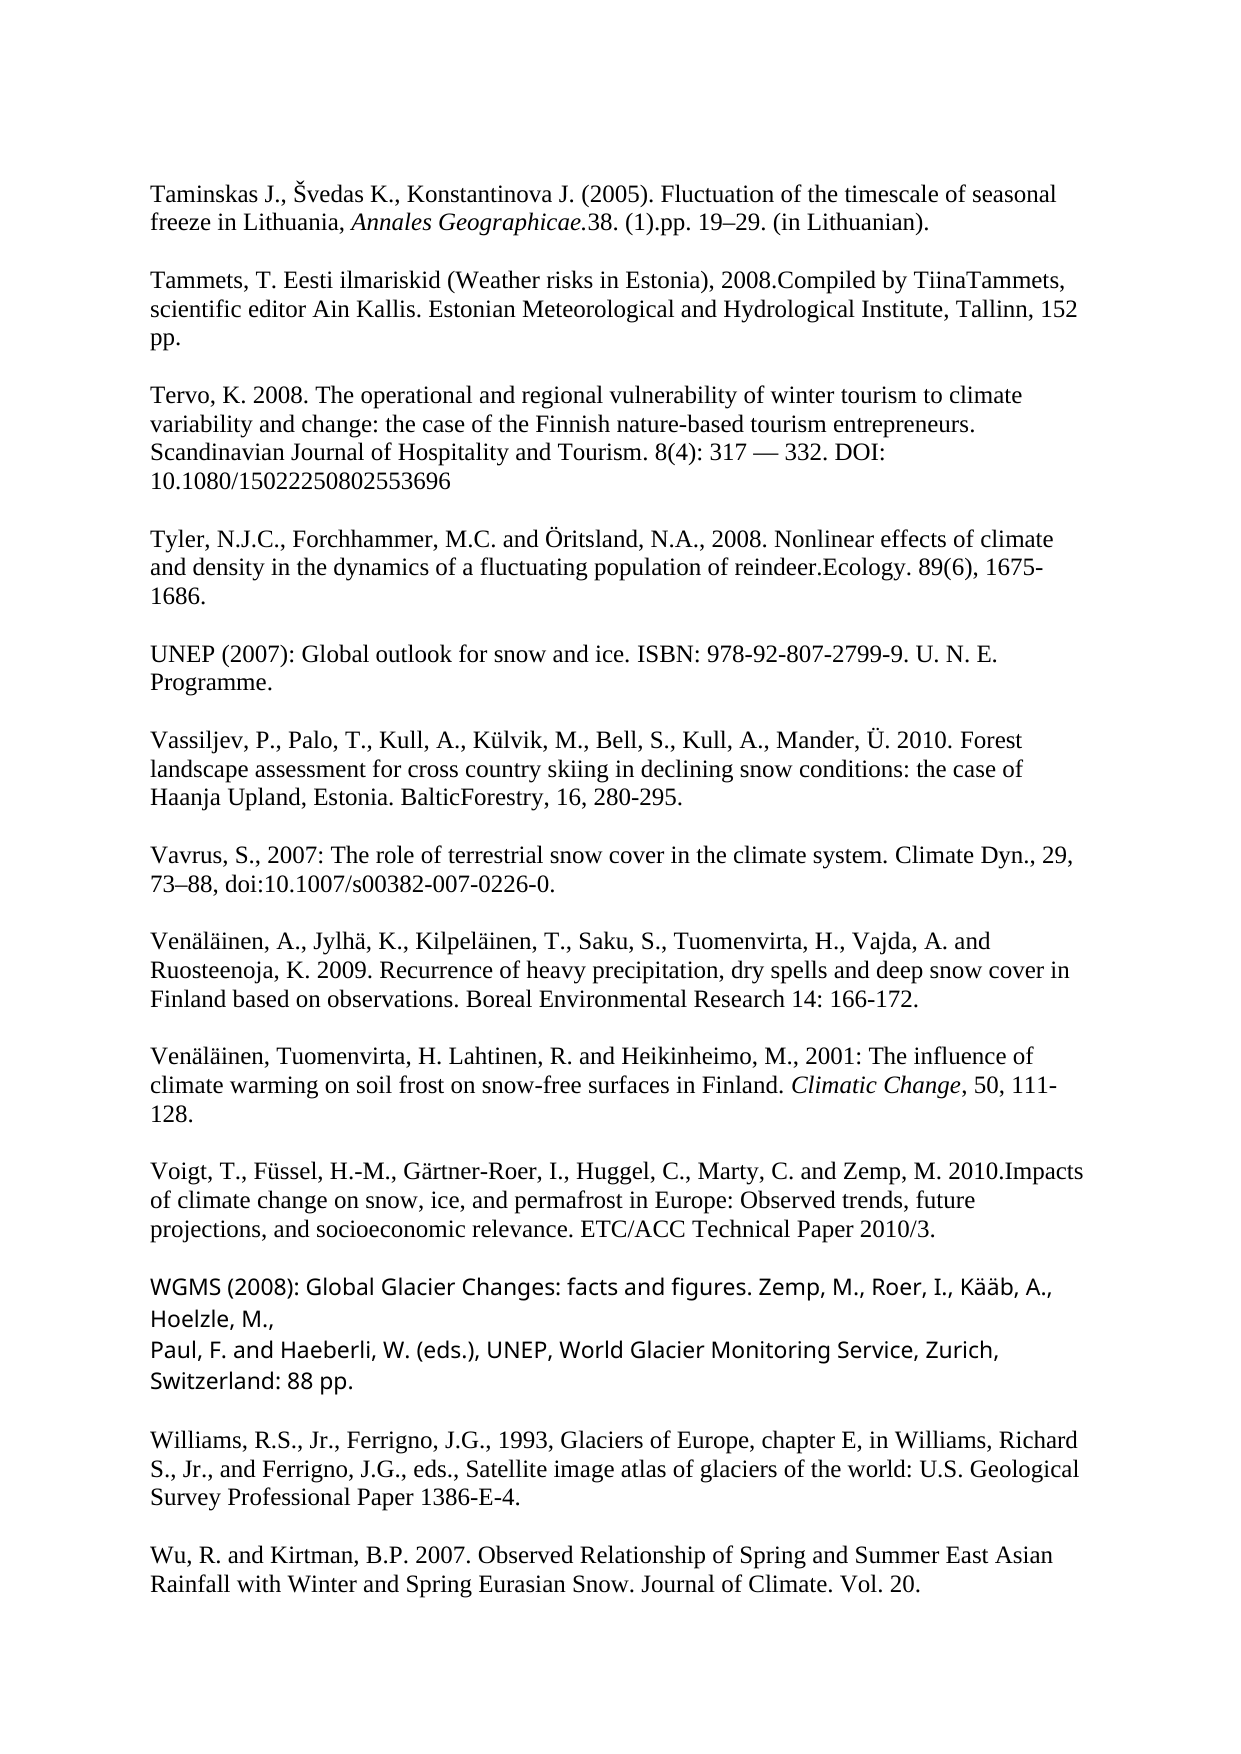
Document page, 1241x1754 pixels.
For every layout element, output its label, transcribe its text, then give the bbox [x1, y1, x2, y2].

text Paul, F. and Haeberli, W. (eds.), UNEP, World Glacier Monitoring Service, Zurich, [150, 1334, 1090, 1365]
text Switzerland: 88 pp. [150, 1365, 1090, 1396]
text Venäläinen, Tuomenvirta, H. Lahtinen, R. and Heikinheimo, M., 2001: The influence of climate warming on soil frost on snow-free surfaces in Finland. Climatic Change, 50, 111-128. [150, 1041, 1090, 1127]
text Tyler, N.J.C., Forchhammer, M.C. and Öritsland, N.A., 2008. Nonlinear effects of climate and density in the dynamics of a fluctuating population of reindeer.Ecology. 89(6), 1675-1686. [150, 524, 1090, 610]
text Venäläinen, A., Jylhä, K., Kilpeläinen, T., Saku, S., Tuomenvirta, H., Vajda, A. and Ruosteenoja, K. 2009. Recurrence of heavy precipitation, dry spells and deep snow cover in Finland based on observations. Boreal Environmental Research 14: 166-172. [150, 926, 1090, 1012]
text WGMS (2008): Global Glacier Changes: facts and figures. Zemp, M., Roer, I., Kääb, A., Hoelzle, M., [150, 1271, 1090, 1334]
text Vavrus, S., 2007: The role of terrestrial snow cover in the climate system. Climate Dyn., 29, 73–88, doi:10.1007/s00382-007-0226-0. [150, 840, 1090, 897]
text Williams, R.S., Jr., Ferrigno, J.G., 1993, Glaciers of Europe, chapter E, in Williams, Richard S., Jr., and Ferrigno, J.G., eds., Satellite image atlas of glaciers of the world: U.S. Geological Survey Professional Paper 1386-E-4. [150, 1425, 1090, 1511]
text UNEP (2007): Global outlook for snow and ice. ISBN: 978-92-807-2799-9. U. N. E. Programme. [150, 639, 1090, 696]
text Taminskas J., Švedas K., Konstantinova J. (2005). Fluctuation of the timescale of seasonal freeze in Lithuania, Annales Geographicae.38. (1).pp. 19–29. (in Lithuanian). [150, 179, 1090, 236]
text Tammets, T. Eesti ilmariskid (Weather risks in Estonia), 2008.Compiled by TiinaTammets, scientific editor Ain Kallis. Estonian Meteorological and Hydrological Institute, Tallinn, 152 pp. [150, 265, 1090, 351]
text Wu, R. and Kirtman, B.P. 2007. Observed Relationship of Spring and Summer East Asian Rainfall with Winter and Spring Eurasian Snow. Journal of Climate. Vol. 20. [150, 1540, 1090, 1597]
text Voigt, T., Füssel, H.-M., Gärtner-Roer, I., Huggel, C., Marty, C. and Zemp, M. 2010.Impacts of climate change on snow, ice, and permafrost in Europe: Observed trends, future projections, and socioeconomic relevance. ETC/ACC Technical Paper 2010/3. [150, 1156, 1090, 1242]
text Vassiljev, P., Palo, T., Kull, A., Külvik, M., Bell, S., Kull, A., Mander, Ü. 2010. Forest landscape assessment for cross country skiing in declining snow conditions: the case of Haanja Upland, Estonia. BalticForestry, 16, 280-295. [150, 725, 1090, 811]
text Tervo, K. 2008. The operational and regional vulnerability of winter tourism to climate variability and change: the case of the Finnish nature-based tourism entrepreneurs. Scandinavian Journal of Hospitality and Tourism. 8(4): 317 — 332. DOI: 10.1080/15022250802553696 [150, 380, 1090, 495]
